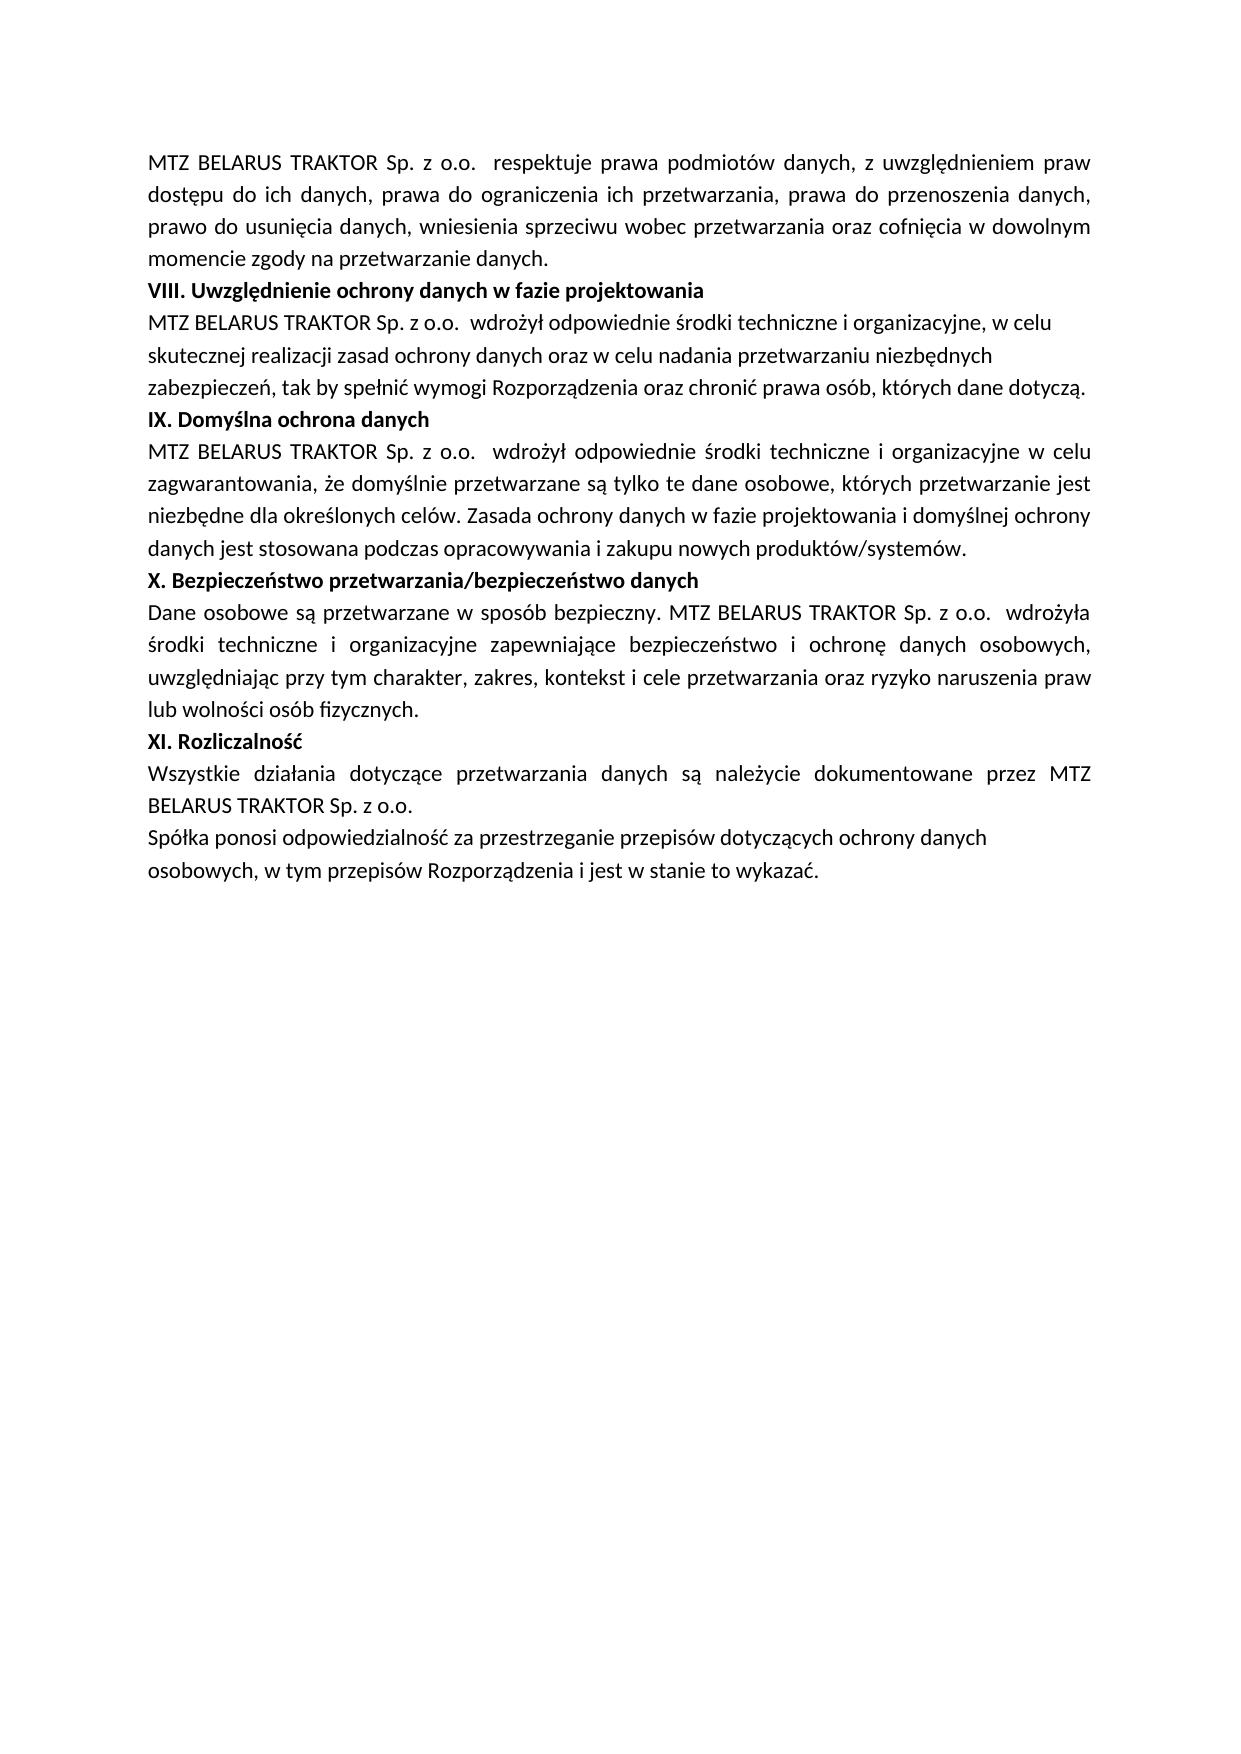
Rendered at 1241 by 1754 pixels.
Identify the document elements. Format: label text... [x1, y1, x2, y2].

text VIII. Uwzględnienie ochrony danych w fazie projektowania [148, 276, 1093, 304]
text Dane osobowe są przetwarzane w sposób bezpieczny. MTZ BELARUS TRAKTOR Sp. z o.o. wdrożyła środki techniczne i organizacyjne zapewniające bezpieczeństwo i ochronę danych osobowych, uwzględniając przy tym charakter, zakres, kontekst i cele przetwarzania oraz ryzyko naruszenia praw lub wolności osób fizycznych. [148, 598, 1093, 723]
text XI. Rozliczalność Wszystkie działania dotyczące przetwarzania danych są należycie dokumentowane przez MTZ BELARUS TRAKTOR Sp. z o.o. [148, 727, 1093, 819]
text Spółka ponosi odpowiedzialność za przestrzeganie przepisów dotyczących ochrony danych osobowych, w tym przepisów Rozporządzenia i jest w stanie to wykazać. [148, 823, 1093, 916]
text MTZ BELARUS TRAKTOR Sp. z o.o. respektuje prawa podmiotów danych, z uwzględnieniem praw dostępu do ich danych, prawa do ograniczenia ich przetwarzania, prawa do przenoszenia danych, prawo do usunięcia danych, wniesienia sprzeciwu wobec przetwarzania oraz cofnięcia w dowolnym momencie zgody na przetwarzanie danych. [148, 148, 1093, 272]
text MTZ BELARUS TRAKTOR Sp. z o.o. wdrożył odpowiednie środki techniczne i organizacyjne w celu zagwarantowania, że domyślnie przetwarzane są tylko te dane osobowe, których przetwarzanie jest niezbędne dla określonych celów. Zasada ochrony danych w fazie projektowania i domyślnej ochrony danych jest stosowana podczas opracowywania i zakupu nowych produktów/systemów. [148, 437, 1093, 562]
text X. Bezpieczeństwo przetwarzania/bezpieczeństwo danych [148, 566, 1093, 594]
text MTZ BELARUS TRAKTOR Sp. z o.o. wdrożył odpowiednie środki techniczne i organizacyjne, w celu skutecznej realizacji zasad ochrony danych oraz w celu nadania przetwarzaniu niezbędnych zabezpieczeń, tak by spełnić wymogi Rozporządzenia oraz chronić prawa osób, których dane dotyczą. IX. Domyślna ochrona danych [148, 308, 1093, 433]
